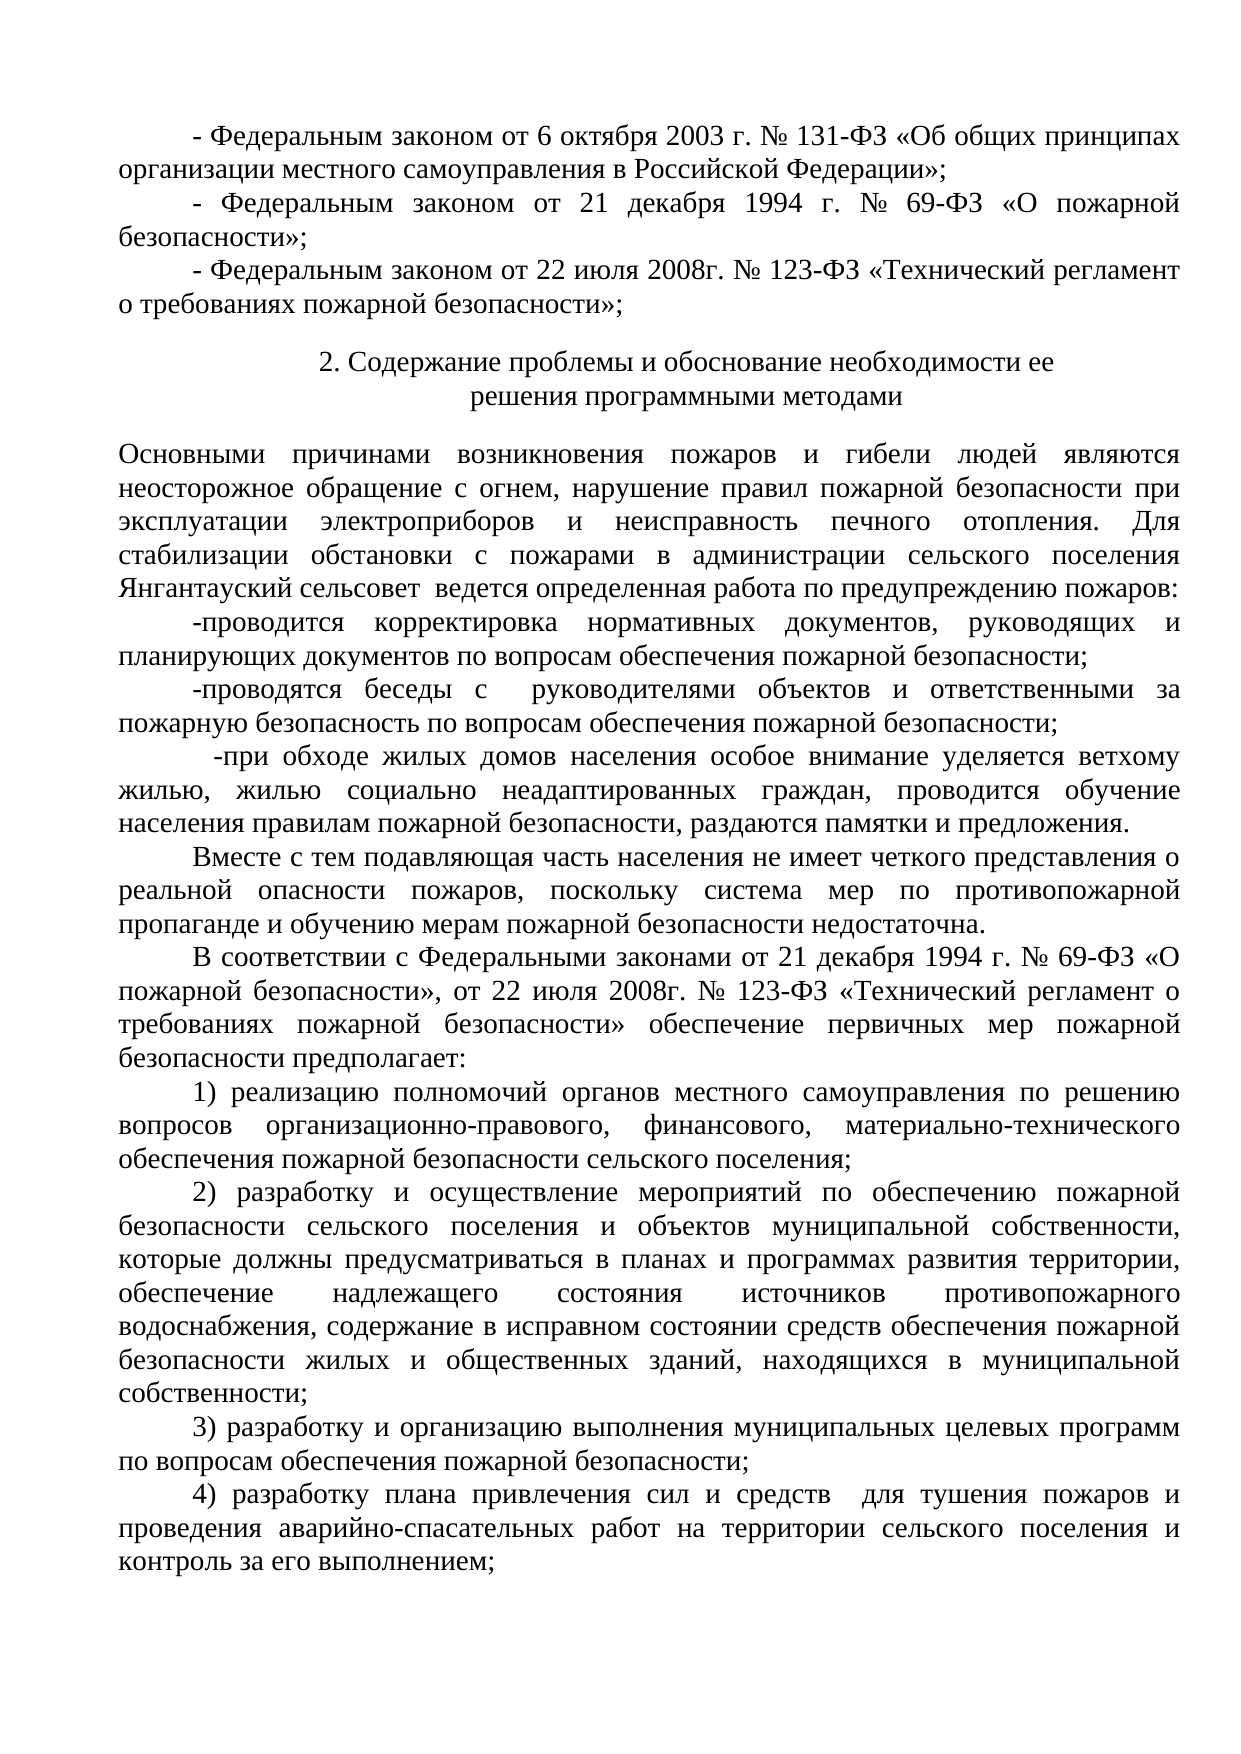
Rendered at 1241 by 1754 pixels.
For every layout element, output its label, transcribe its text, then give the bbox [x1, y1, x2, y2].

text решения программными методами [118, 378, 1181, 411]
text - Федеральным законом от 22 июля 2008г. № 123-ФЗ «Технический регламент о требованиях пожарной безопасности»; [118, 252, 1181, 319]
text В соответствии с Федеральными законами от 21 декабря . № 69-ФЗ «О пожарной безопасности», от 22 июля 2008г. № 123-ФЗ «Технический регламент о требованиях пожарной безопасности» обеспечение первичных мер пожарной безопасности предполагает: [118, 939, 1181, 1074]
text -при обходе жилых домов населения особое внимание уделяется ветхому жилью, жилью социально неадаптированных граждан, проводится обучение населения правилам пожарной безопасности, раздаются памятки и предложения. [118, 738, 1181, 839]
text -проводится корректировка нормативных документов, руководящих и планирующих документов по вопросам обеспечения пожарной безопасности; [118, 604, 1181, 671]
text - Федеральным законом от 21 декабря . № 69-ФЗ «О пожарной безопасности»; [118, 185, 1181, 252]
text 2. Содержание проблемы и обоснование необходимости ее [118, 344, 1181, 378]
text 2) разработку и осуществление мероприятий по обеспечению пожарной безопасности сельского поселения и объектов муниципальной собственности, которые должны предусматриваться в планах и программах развития территории, обеспечение надлежащего состояния источников противопожарного водоснабжения, содержание в исправном состоянии средств обеспечения пожарной безопасности жилых и общественных зданий, находящихся в муниципальной собственности; [118, 1174, 1181, 1409]
text 4) разработку плана привлечения сил и средств для тушения пожаров и проведения аварийно-спасательных работ на территории сельского поселения и контроль за его выполнением; [118, 1476, 1181, 1577]
text -проводятся беседы с руководителями объектов и ответственными за пожарную безопасность по вопросам обеспечения пожарной безопасности; [118, 671, 1181, 738]
text 1) реализацию полномочий органов местного самоуправления по решению вопросов организационно-правового, финансового, материально-технического обеспечения пожарной безопасности сельского поселения; [118, 1074, 1181, 1174]
text - Федеральным законом от 6 октября . № 131-ФЗ «Об общих принципах организации местного самоуправления в Российской Федерации»; [118, 118, 1181, 185]
text Вместе с тем подавляющая часть населения не имеет четкого представления о реальной опасности пожаров, поскольку система мер по противопожарной пропаганде и обучению мерам пожарной безопасности недостаточна. [118, 839, 1181, 939]
text 3) разработку и организацию выполнения муниципальных целевых программ по вопросам обеспечения пожарной безопасности; [118, 1409, 1181, 1476]
text Основными причинами возникновения пожаров и гибели людей являются неосторожное обращение с огнем, нарушение правил пожарной безопасности при эксплуатации электроприборов и неисправность печного отопления. Для стабилизации обстановки с пожарами в администрации сельского поселения Янгантауский сельсовет ведется определенная работа по предупреждению пожаров: [118, 436, 1181, 604]
